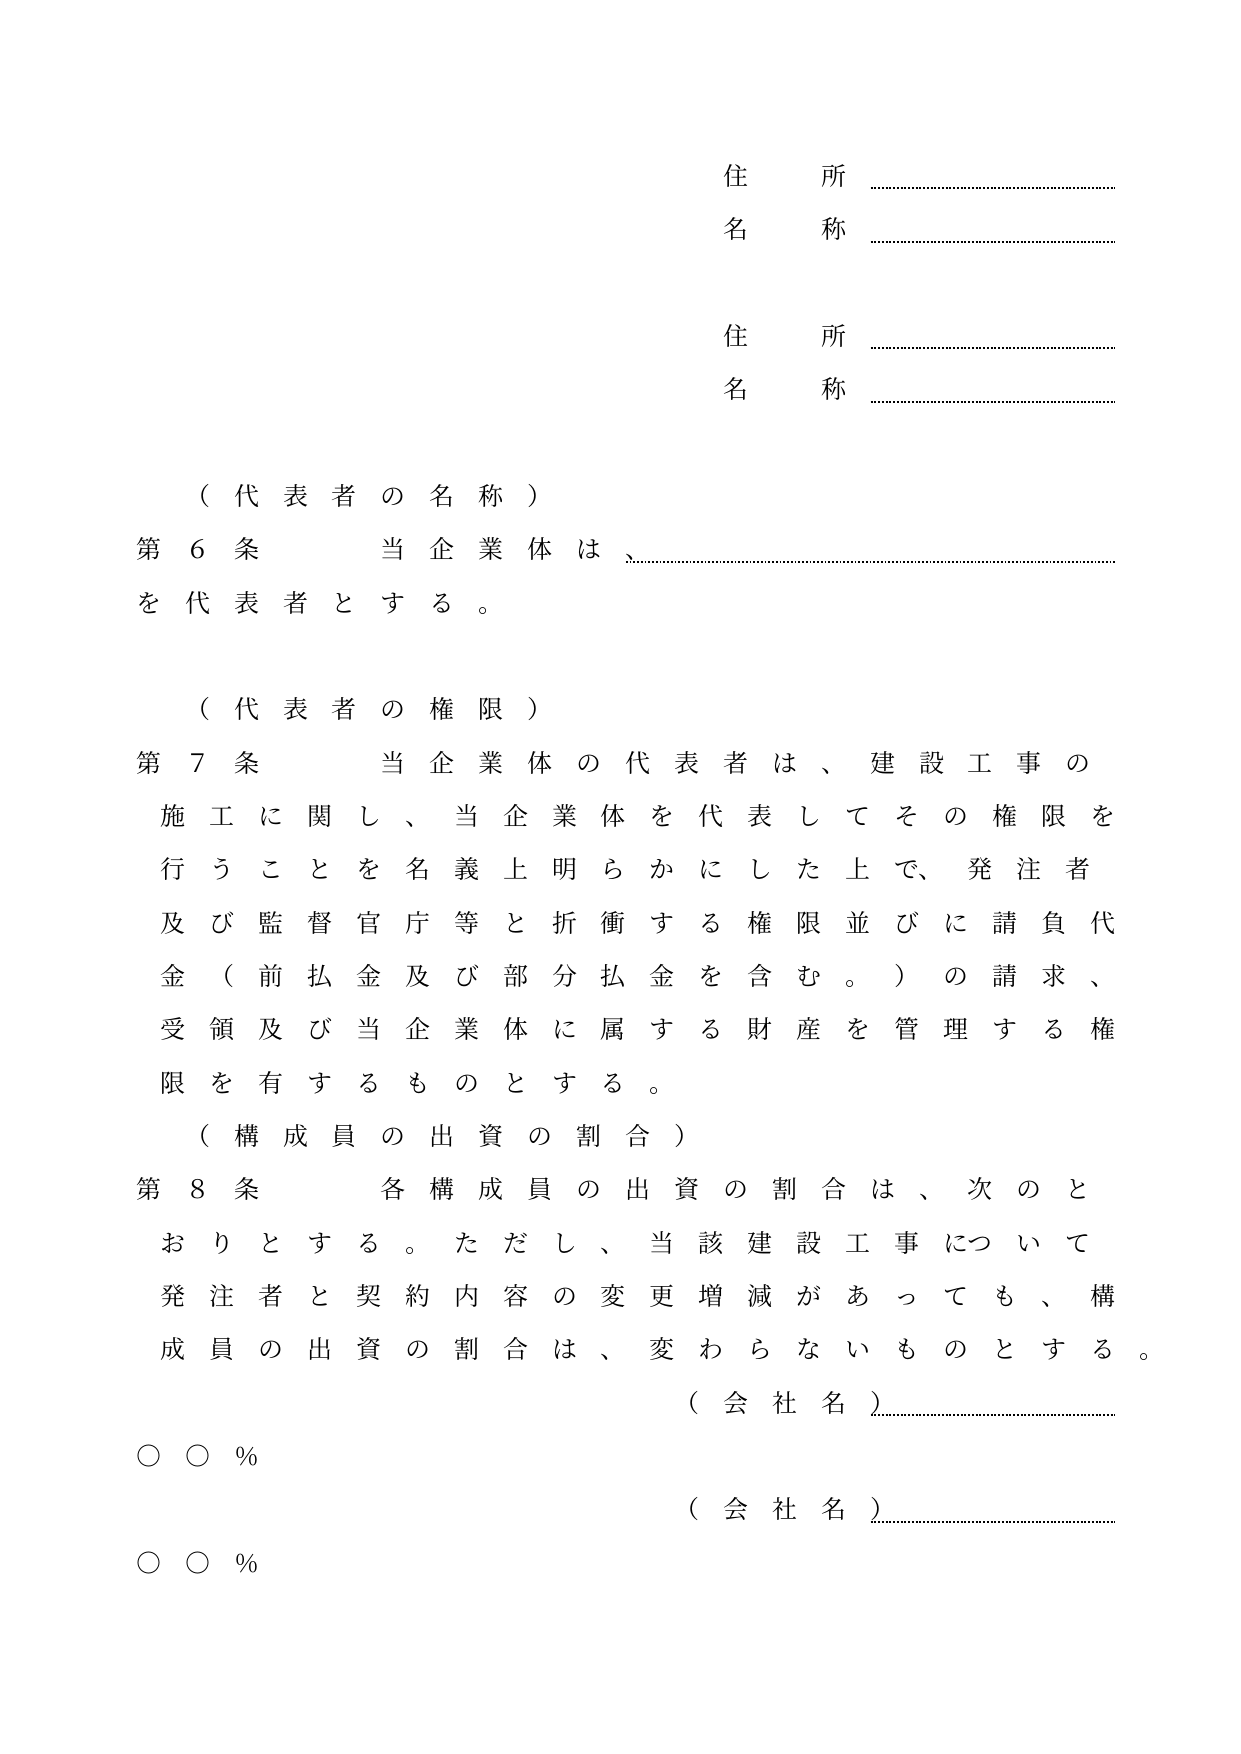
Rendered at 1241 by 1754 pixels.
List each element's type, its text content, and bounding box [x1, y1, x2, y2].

text 名 称 [136, 201, 1139, 255]
text （会社名） ○○％ [136, 1375, 1139, 1481]
text 第６条 当企業体は、 を代表者とする。 [136, 521, 1139, 628]
text 第７条 当企業体の代表者は、建設工事の施工に関し、当企業体を代表してその権限を行うことを名義上明らかにした上で、発注者及び監督官庁等と折衝する権限並びに請負代金（前払金及び部分払金を含む。）の請求、受領及び当企業体に属する財産を管理する権限を有するものとする。 [136, 735, 1139, 1108]
text 名 称 [136, 361, 1139, 415]
text （構成員の出資の割合） [136, 1108, 1139, 1161]
text 住 所 [136, 148, 1139, 201]
text （代表者の名称） [136, 468, 1139, 521]
text 第８条 各構成員の出資の割合は、次のとおりとする。ただし、当該建設工事について発注者と契約内容の変更増減があっても、構成員の出資の割合は、変わらないものとする。 [136, 1161, 1139, 1375]
text （代表者の権限） [136, 681, 1139, 735]
text 住 所 [136, 308, 1139, 361]
text （会社名） ○○％ [136, 1481, 1139, 1588]
